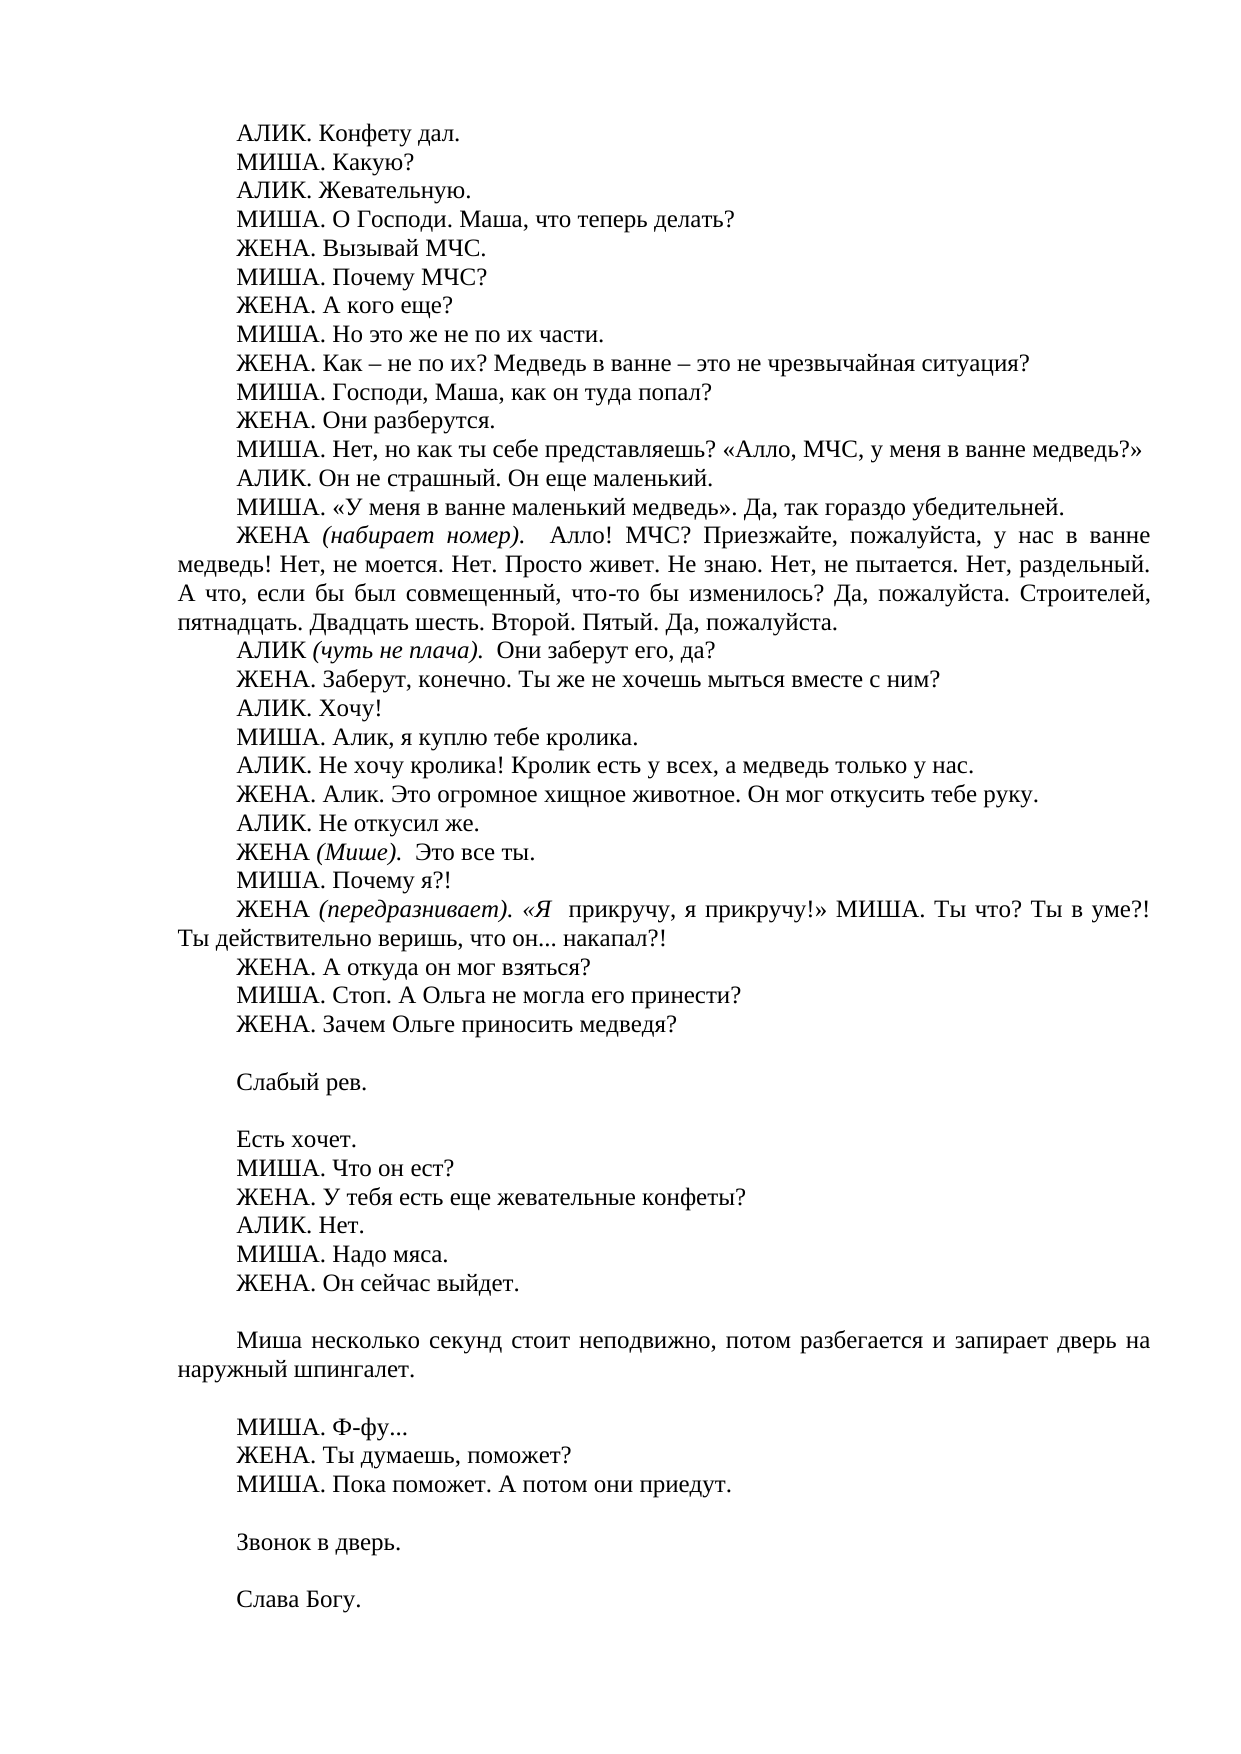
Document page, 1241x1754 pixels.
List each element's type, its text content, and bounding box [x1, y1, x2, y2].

text АЛИК. Он не страшный. Он еще маленький. [177, 463, 1152, 492]
text МИША. Почему МЧС? [177, 262, 1152, 291]
text АЛИК. Нет. [177, 1211, 1152, 1239]
text ЖЕНА (набирает номер). Алло! МЧС? Приезжайте, пожалуйста, у нас в ванне медведь! Нет, не моется. Нет. Просто живет. Не знаю. Нет, не пытается. Нет, раздельный. А что, если бы был совмещенный, что-то бы изменилось? Да, пожалуйста. Строителей, пятнадцать. Двадцать шесть. Второй. Пятый. Да, пожалуйста. [177, 521, 1152, 636]
text МИША. Но это же не по их части. [177, 319, 1152, 348]
text МИША. «У меня в ванне маленький медведь». Да, так гораздо убедительней. [177, 492, 1152, 521]
text МИША. Почему я?! [177, 866, 1152, 894]
text МИША. Алик, я куплю тебе кролика. [177, 722, 1152, 751]
text ЖЕНА. А откуда он мог взяться? [177, 952, 1152, 981]
text ЖЕНА. Заберут, конечно. Ты же не хочешь мыться вместе с ним? [177, 664, 1152, 693]
text ЖЕНА. А кого еще? [177, 291, 1152, 319]
text ЖЕНА. Они разберутся. [177, 406, 1152, 434]
text ЖЕНА. Как – не по их? Медведь в ванне – это не чрезвычайная ситуация? [177, 348, 1152, 377]
text ЖЕНА. Алик. Это огромное хищное животное. Он мог откусить тебе руку. [177, 779, 1152, 808]
text МИША. Надо мяса. [177, 1239, 1152, 1268]
text ЖЕНА. Вызывай МЧС. [177, 233, 1152, 262]
text Есть хочет. [177, 1124, 1152, 1153]
text АЛИК. Не хочу кролика! Кролик есть у всех, а медведь только у нас. [177, 751, 1152, 779]
text МИША. Что он ест? [177, 1153, 1152, 1182]
text ЖЕНА. Ты думаешь, поможет? [177, 1441, 1152, 1469]
text МИША. Нет, но как ты себе представляешь? «Алло, МЧС, у меня в ванне медведь?» [177, 434, 1152, 463]
text АЛИК. Не откусил же. [177, 808, 1152, 837]
text АЛИК. Конфету дал. [177, 118, 1152, 147]
text МИША. О Господи. Маша, что теперь делать? [177, 204, 1152, 233]
text ЖЕНА. Он сейчас выйдет. [177, 1268, 1152, 1297]
text ЖЕНА (передразнивает). «Я прикручу, я прикручу!» МИША. Ты что? Ты в уме?! Ты действительно веришь, что он... накапал?! [177, 894, 1152, 952]
text МИША. Стоп. А Ольга не могла его принести? [177, 981, 1152, 1009]
text МИША. Господи, Маша, как он туда попал? [177, 377, 1152, 406]
text АЛИК (чуть не плача). Они заберут его, да? [177, 636, 1152, 664]
text АЛИК. Хочу! [177, 693, 1152, 722]
text ЖЕНА (Мише). Это все ты. [177, 837, 1152, 866]
text МИША. Какую? [177, 147, 1152, 176]
text Звонок в дверь. [177, 1527, 1152, 1556]
text Миша несколько секунд стоит неподвижно, потом разбегается и запирает дверь на наружный шпингалет. [177, 1326, 1152, 1383]
text Слабый рев. [177, 1067, 1152, 1096]
text МИША. Ф-фу... [177, 1412, 1152, 1441]
text АЛИК. Жевательную. [177, 176, 1152, 204]
text Слава Богу. [177, 1584, 1152, 1613]
text ЖЕНА. Зачем Ольге приносить медведя? [177, 1009, 1152, 1038]
text МИША. Пока поможет. А потом они приедут. [177, 1469, 1152, 1498]
text ЖЕНА. У тебя есть еще жевательные конфеты? [177, 1182, 1152, 1211]
